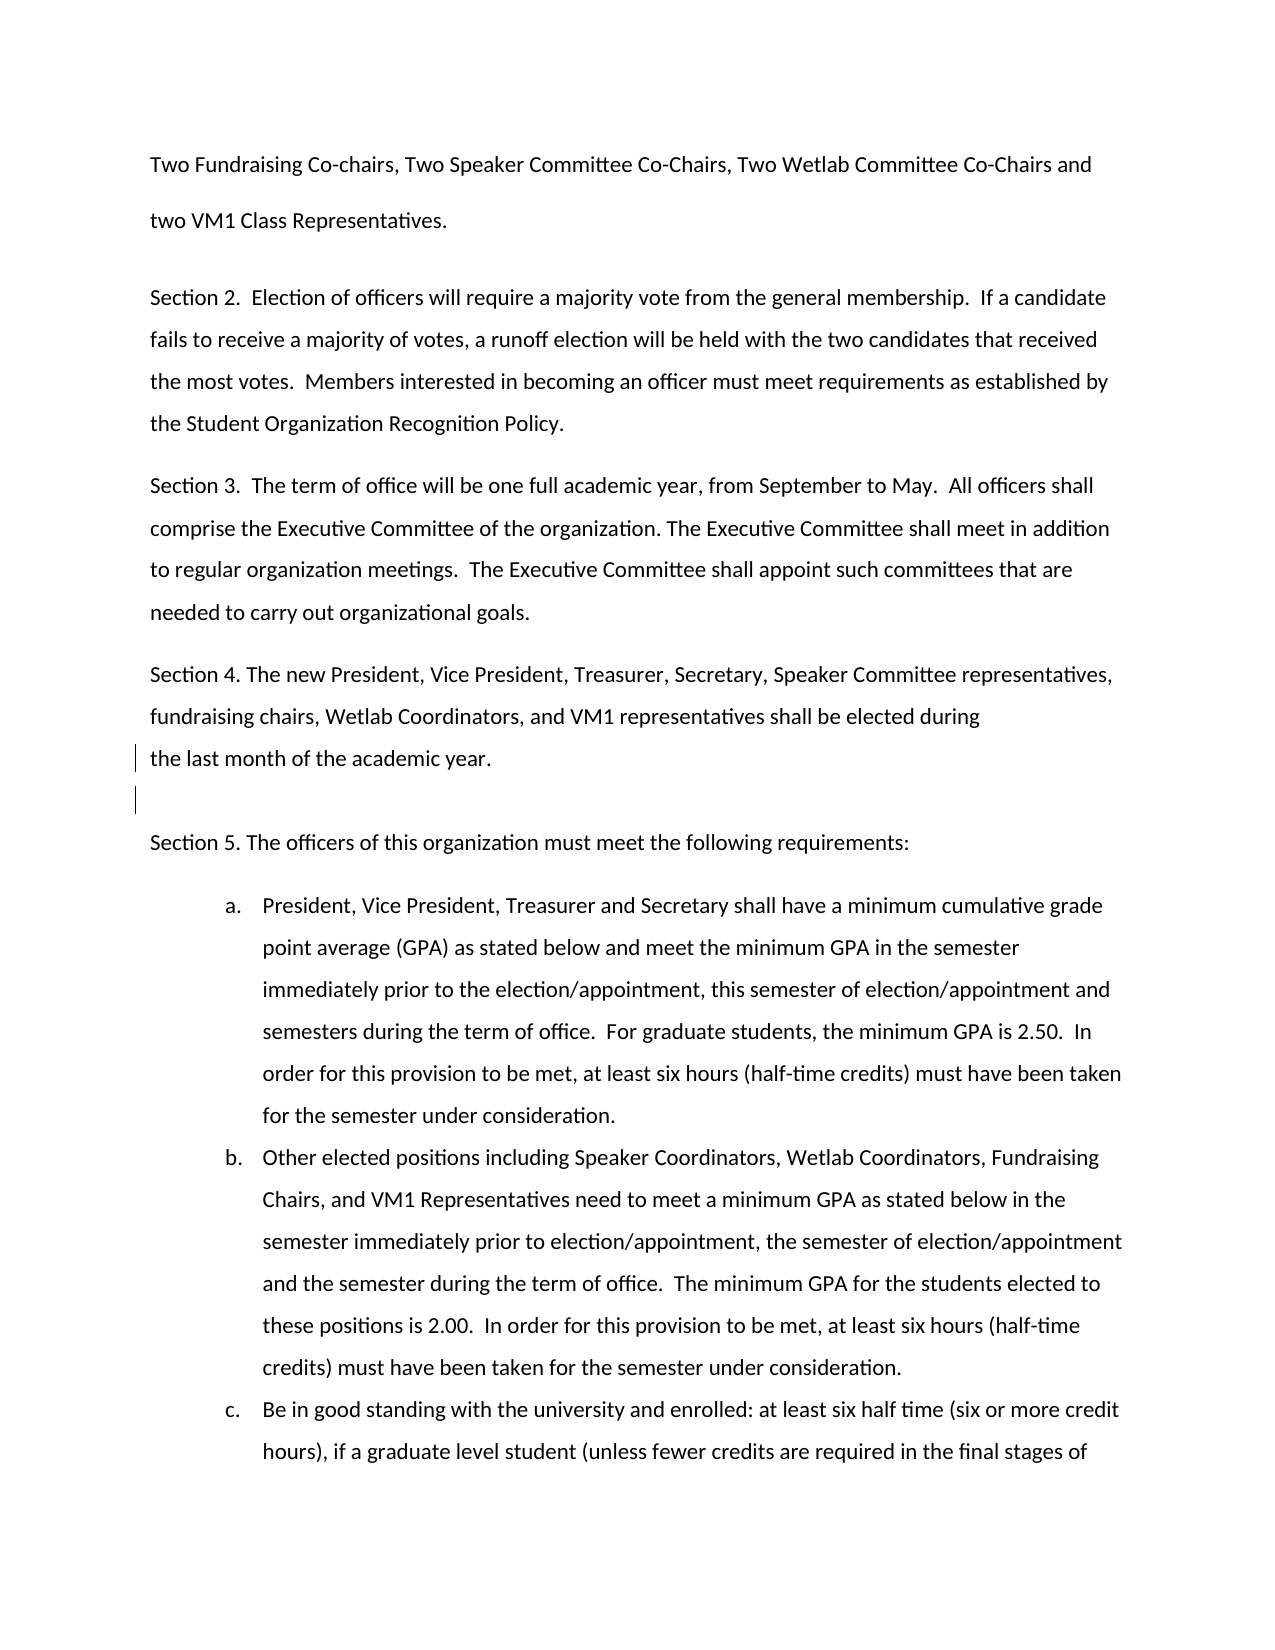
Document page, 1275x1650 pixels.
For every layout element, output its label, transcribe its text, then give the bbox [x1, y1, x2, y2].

list Other elected positions including Speaker Coordinators, Wetlab Coordinators, Fundraising Chairs, and VM1 Representatives need to meet a minimum GPA as stated below in the semester immediately prior to election/appointment, the semester of election/appointment and the semester during the term of office. The minimum GPA for the students elected to these positions is 2.00. In order for this provision to be met, at least six hours (half-time credits) must have been taken for the semester under consideration. [225, 1143, 1125, 1381]
text Section 2. Election of officers will require a majority vote from the general membership. If a candidate fails to receive a majority of votes, a runoff election will be held with the two candidates that received the most votes. Members interested in becoming an officer must meet requirements as established by the Student Organization Recognition Policy. [150, 283, 1125, 437]
list President, Vice President, Treasurer and Secretary shall have a minimum cumulative grade point average (GPA) as stated below and meet the minimum GPA in the semester immediately prior to the election/appointment, this semester of election/appointment and semesters during the term of office. For graduate students, the minimum GPA is 2.50. In order for this provision to be met, at least six hours (half-time credits) must have been taken for the semester under consideration. [225, 891, 1125, 1129]
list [225, 1395, 1125, 1465]
text the last month of the academic year. [150, 744, 1125, 772]
text Section 3. The term of office will be one full academic year, from September to May. All officers shall comprise the Executive Committee of the organization. The Executive Committee shall meet in addition to regular organization meetings. The Executive Committee shall appoint such committees that are needed to carry out organizational goals. [150, 472, 1125, 626]
text Section 4. The new President, Vice President, Treasurer, Secretary, Speaker Committee representatives, fundraising chairs, Wetlab Coordinators, and VM1 representatives shall be elected during [150, 660, 1125, 730]
text Section 5. The officers of this organization must meet the following requirements: [150, 828, 1125, 856]
text Two Fundraising Co-chairs, Two Speaker Committee Co-Chairs, Two Wetlab Committee Co-Chairs and two VM1 Class Representatives. [150, 150, 1125, 234]
